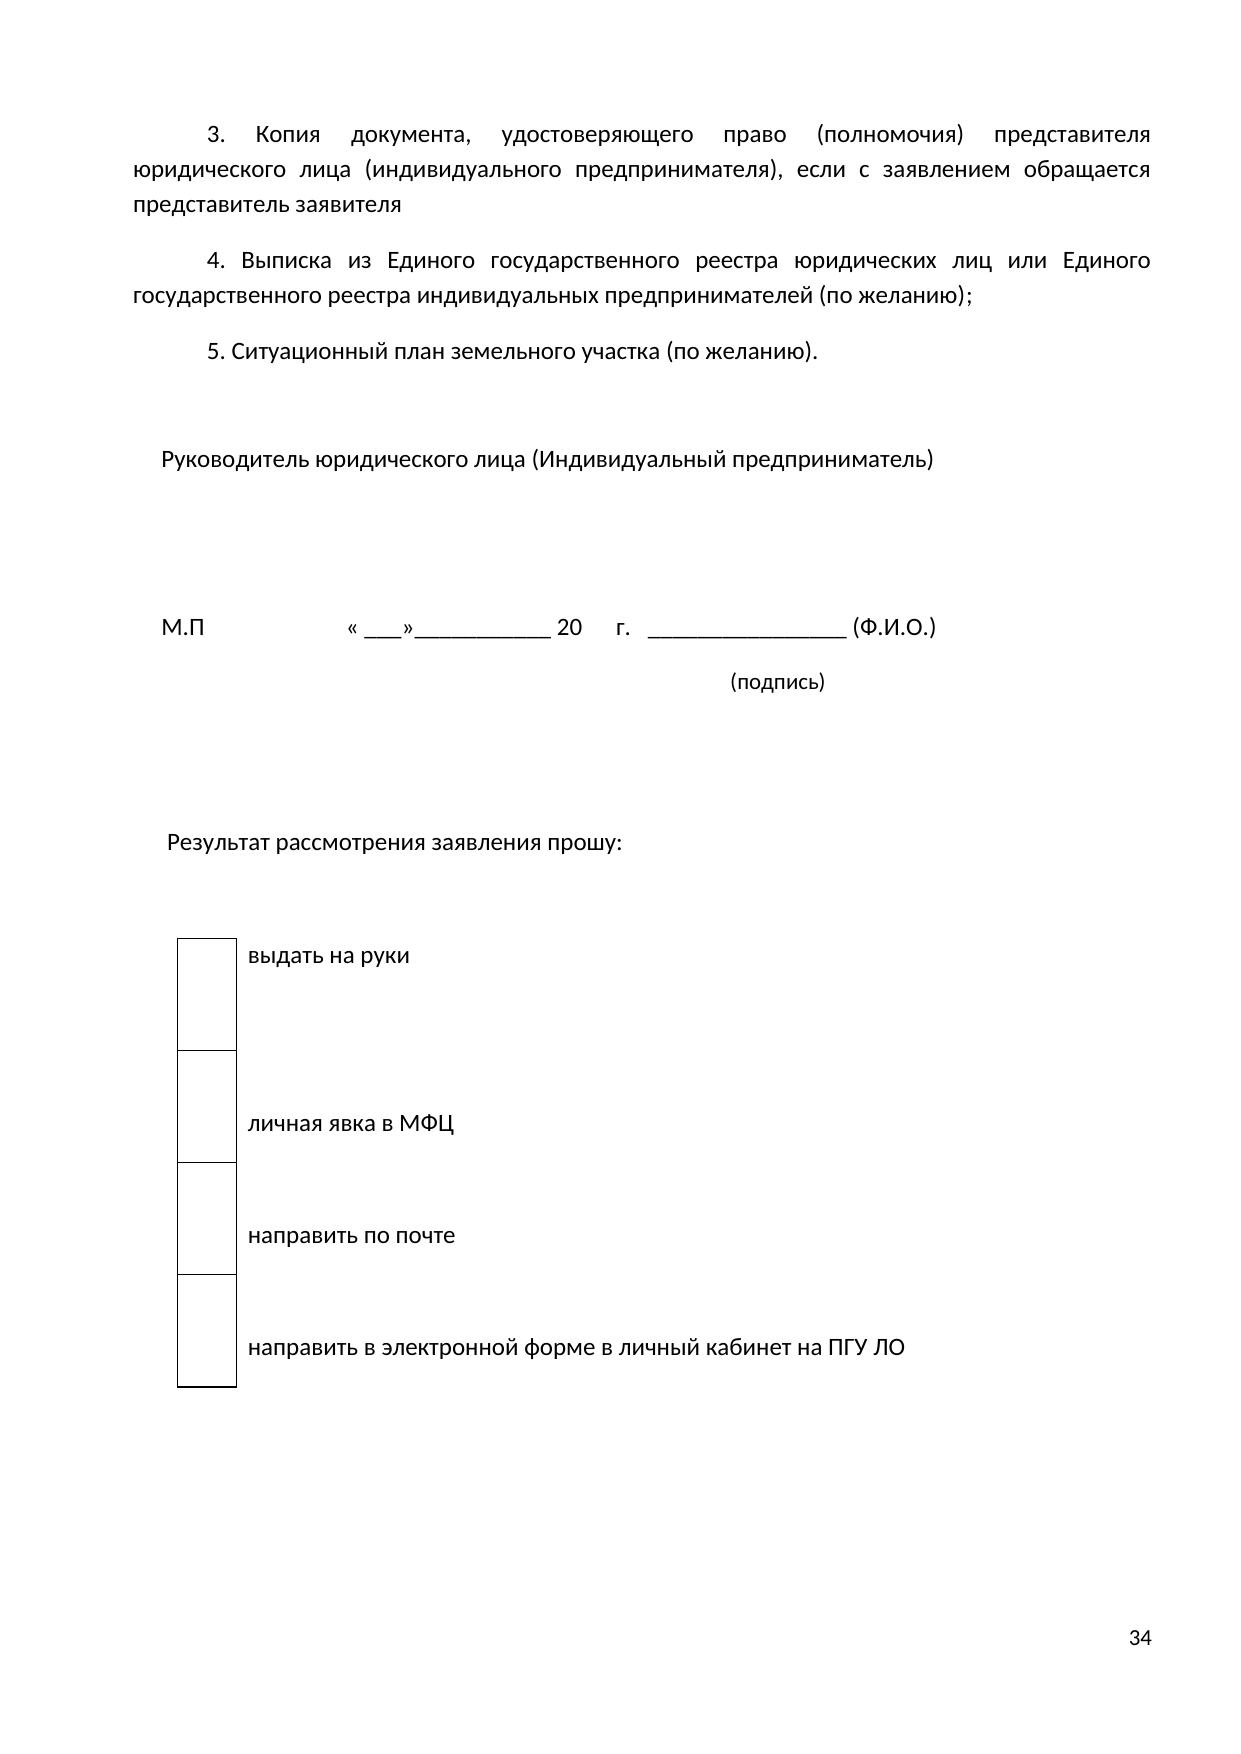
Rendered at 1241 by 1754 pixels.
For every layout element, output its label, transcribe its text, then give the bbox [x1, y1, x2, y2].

table_cell направить по почте [237, 1162, 974, 1274]
text Результат рассмотрения заявления прошу: [133, 826, 1152, 857]
table_cell [178, 1275, 236, 1386]
table_cell личная явка в МФЦ [237, 1050, 974, 1162]
text Руководитель юридического лица (Индивидуальный предприниматель) [133, 444, 1152, 474]
table_header [178, 939, 236, 1050]
table_cell [178, 1051, 236, 1162]
text М.П « ___»___________ 20 г. ________________ (Ф.И.О.) [133, 611, 1152, 642]
text 3. Копия документа, удостоверяющего право (полномочия) представителя юридического лица (индивидуального предпринимателя), если с заявлением обращается представитель заявителя [133, 118, 1152, 219]
table_cell [178, 1163, 236, 1274]
table_header выдать на руки [237, 938, 974, 1050]
text (подпись) [133, 667, 1152, 695]
text 4. Выписка из Единого государственного реестра юридических лиц или Единого государственного реестра индивидуальных предпринимателей (по желанию); [133, 244, 1152, 309]
text 5. Ситуационный план земельного участка (по желанию). [133, 335, 1152, 365]
table_cell направить в электронной форме в личный кабинет на ПГУ ЛО [237, 1274, 974, 1386]
